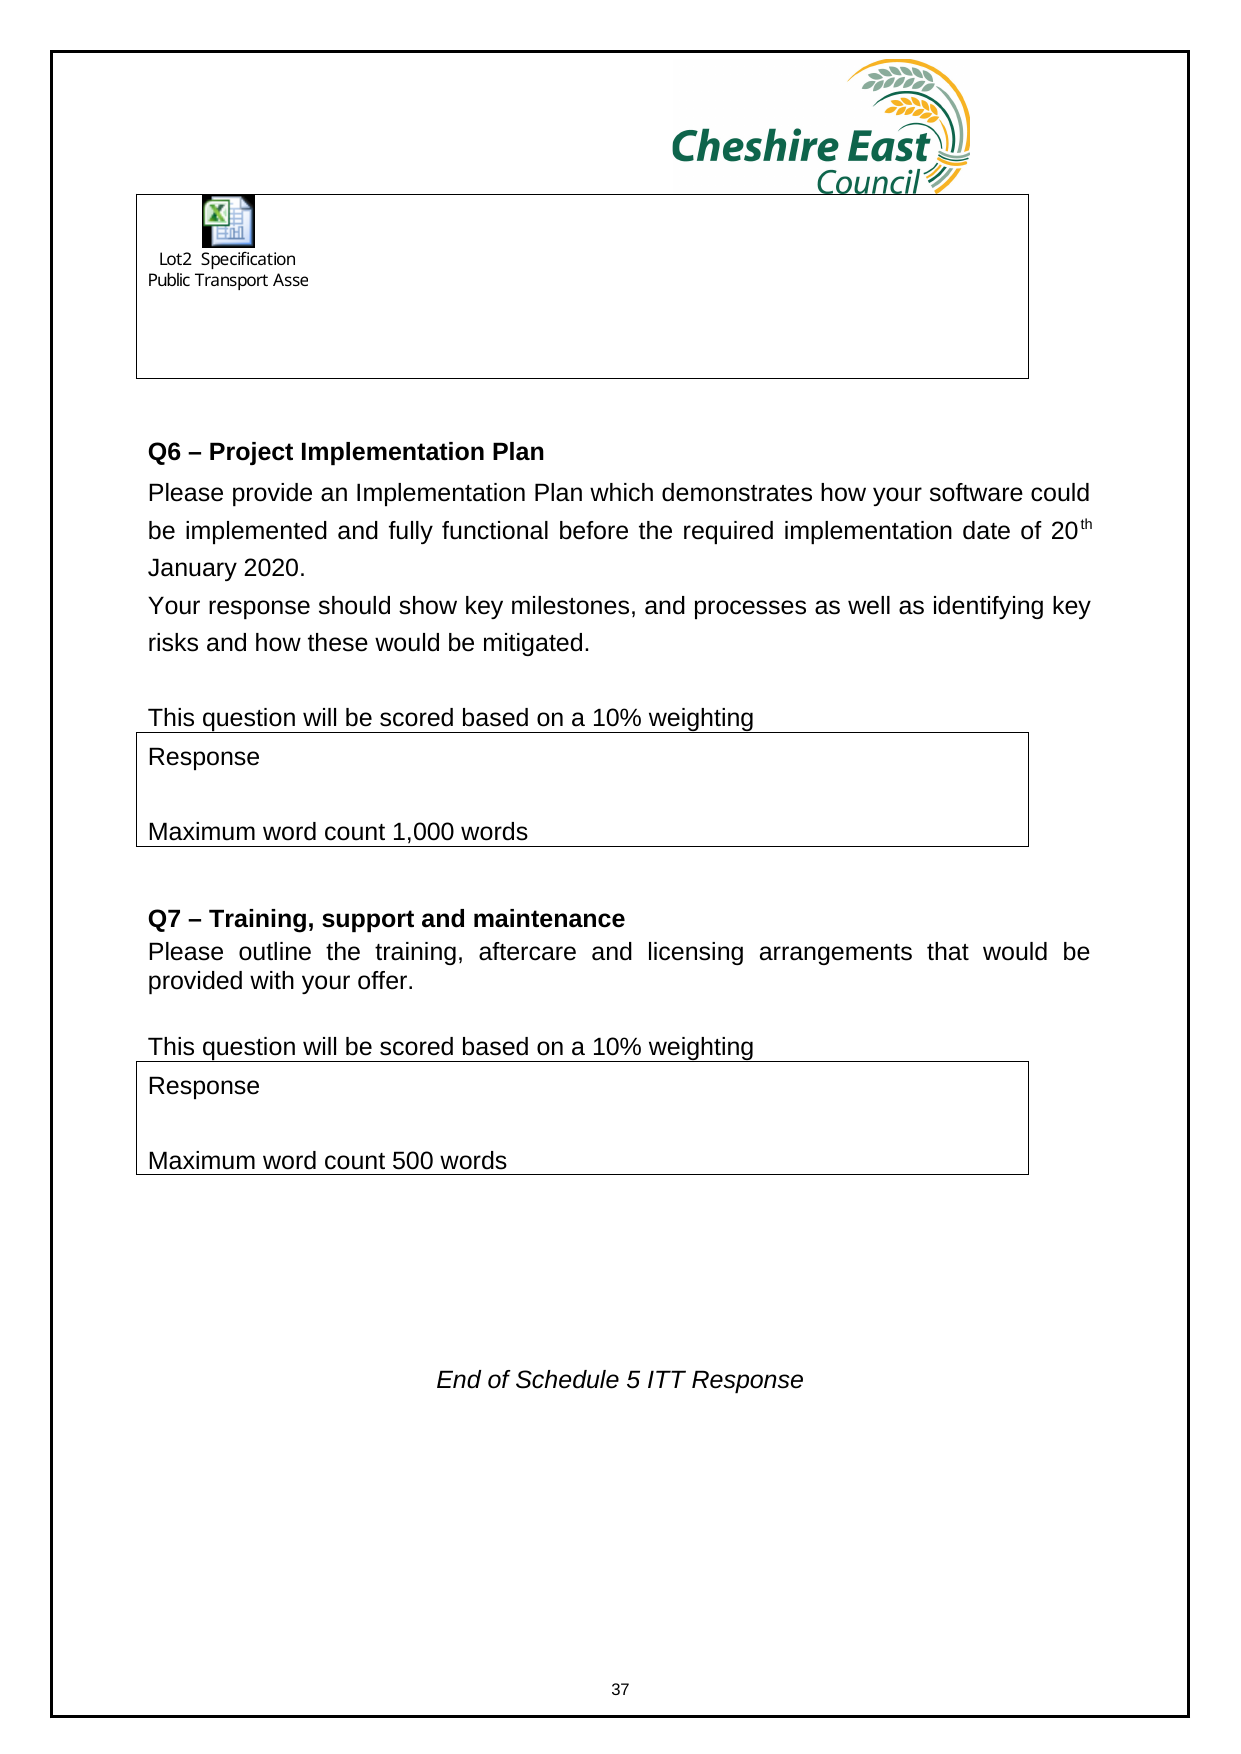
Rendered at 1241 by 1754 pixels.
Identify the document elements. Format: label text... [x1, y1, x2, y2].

text This question will be scored based on a 10% weighting [148, 1023, 1092, 1061]
picture [672, 59, 970, 194]
text Q6 – Project Implementation Plan [148, 436, 1092, 465]
text Please outline the training, aftercare and licensing arrangements that would be provided with your offer. [148, 937, 1092, 994]
text Your response should show key milestones, and processes as well as identifying key risks and how these would be mitigated. [148, 582, 1092, 657]
text This question will be scored based on a 10% weighting [148, 694, 1092, 732]
text Q7 – Training, support and maintenance [148, 904, 1092, 933]
text End of Schedule 5 ITT Response [148, 1365, 1092, 1394]
table_header Response [137, 195, 1028, 378]
table_header Response Maximum word count 500 words [137, 1062, 1028, 1174]
text Please provide an Implementation Plan which demonstrates how your software could be implemented and fully functional before the required implementation date of 20th January 2020. [148, 469, 1092, 582]
table_header Response Maximum word count 1,000 words [137, 733, 1028, 846]
